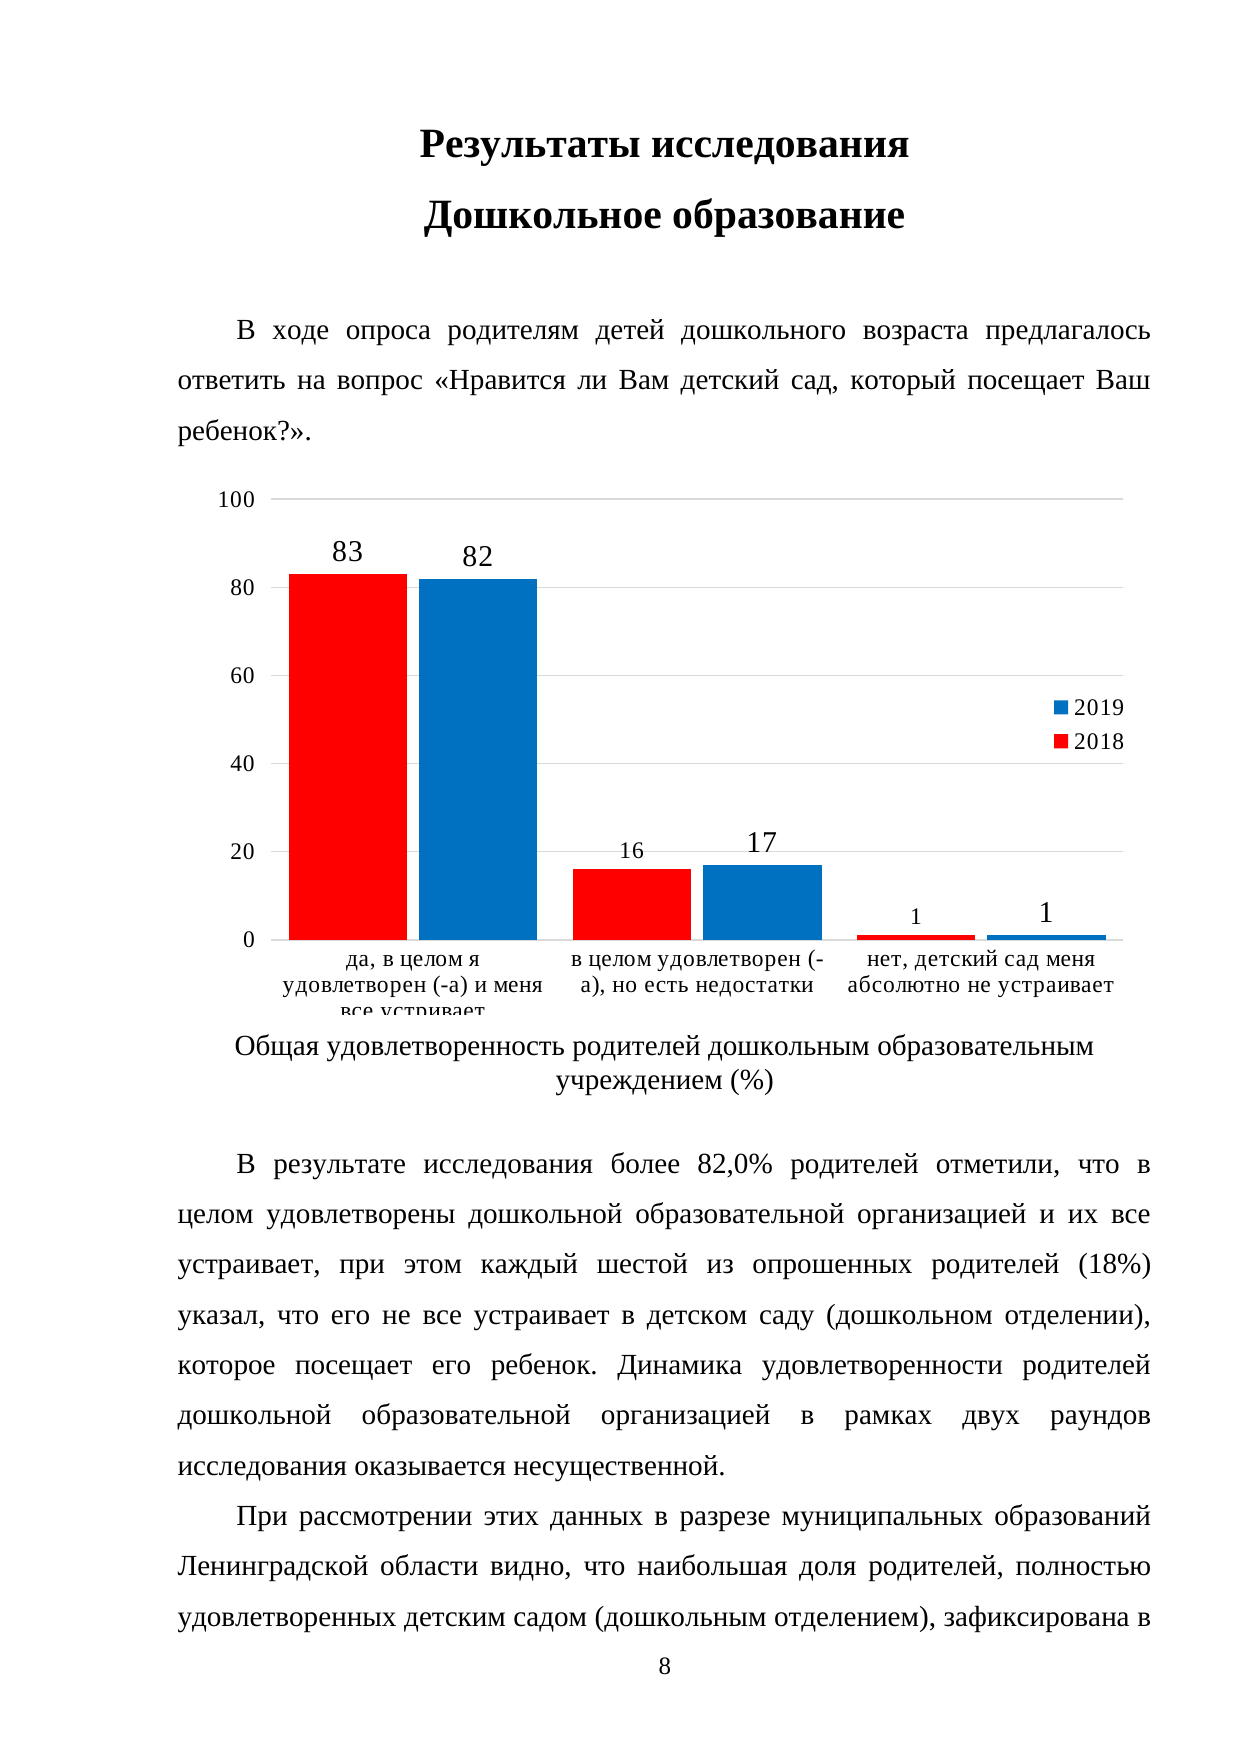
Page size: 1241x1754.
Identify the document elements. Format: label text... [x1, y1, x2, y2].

text В результате исследования более 82,0% родителей отметили, что в целом удовлетворены дошкольной образовательной организацией и их все устраивает, при этом каждый шестой из опрошенных родителей (18%) указал, что его не все устраивает в детском саду (дошкольном отделении), которое посещает его ребенок. Динамика удовлетворенности родителей дошкольной образовательной организацией в рамках двух раундов исследования оказывается несущественной. [177, 1146, 1152, 1481]
text Общая удовлетворенность родителей дошкольным образовательным учреждением (%) [177, 1028, 1152, 1096]
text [177, 1498, 1152, 1632]
text В ходе опроса родителям детей дошкольного возраста предлагалось ответить на вопрос «Нравится ли Вам детский сад, который посещает Ваш ребенок?». [177, 312, 1152, 446]
text Результаты исследования [177, 118, 1152, 166]
text Дошкольное образование [177, 190, 1152, 238]
